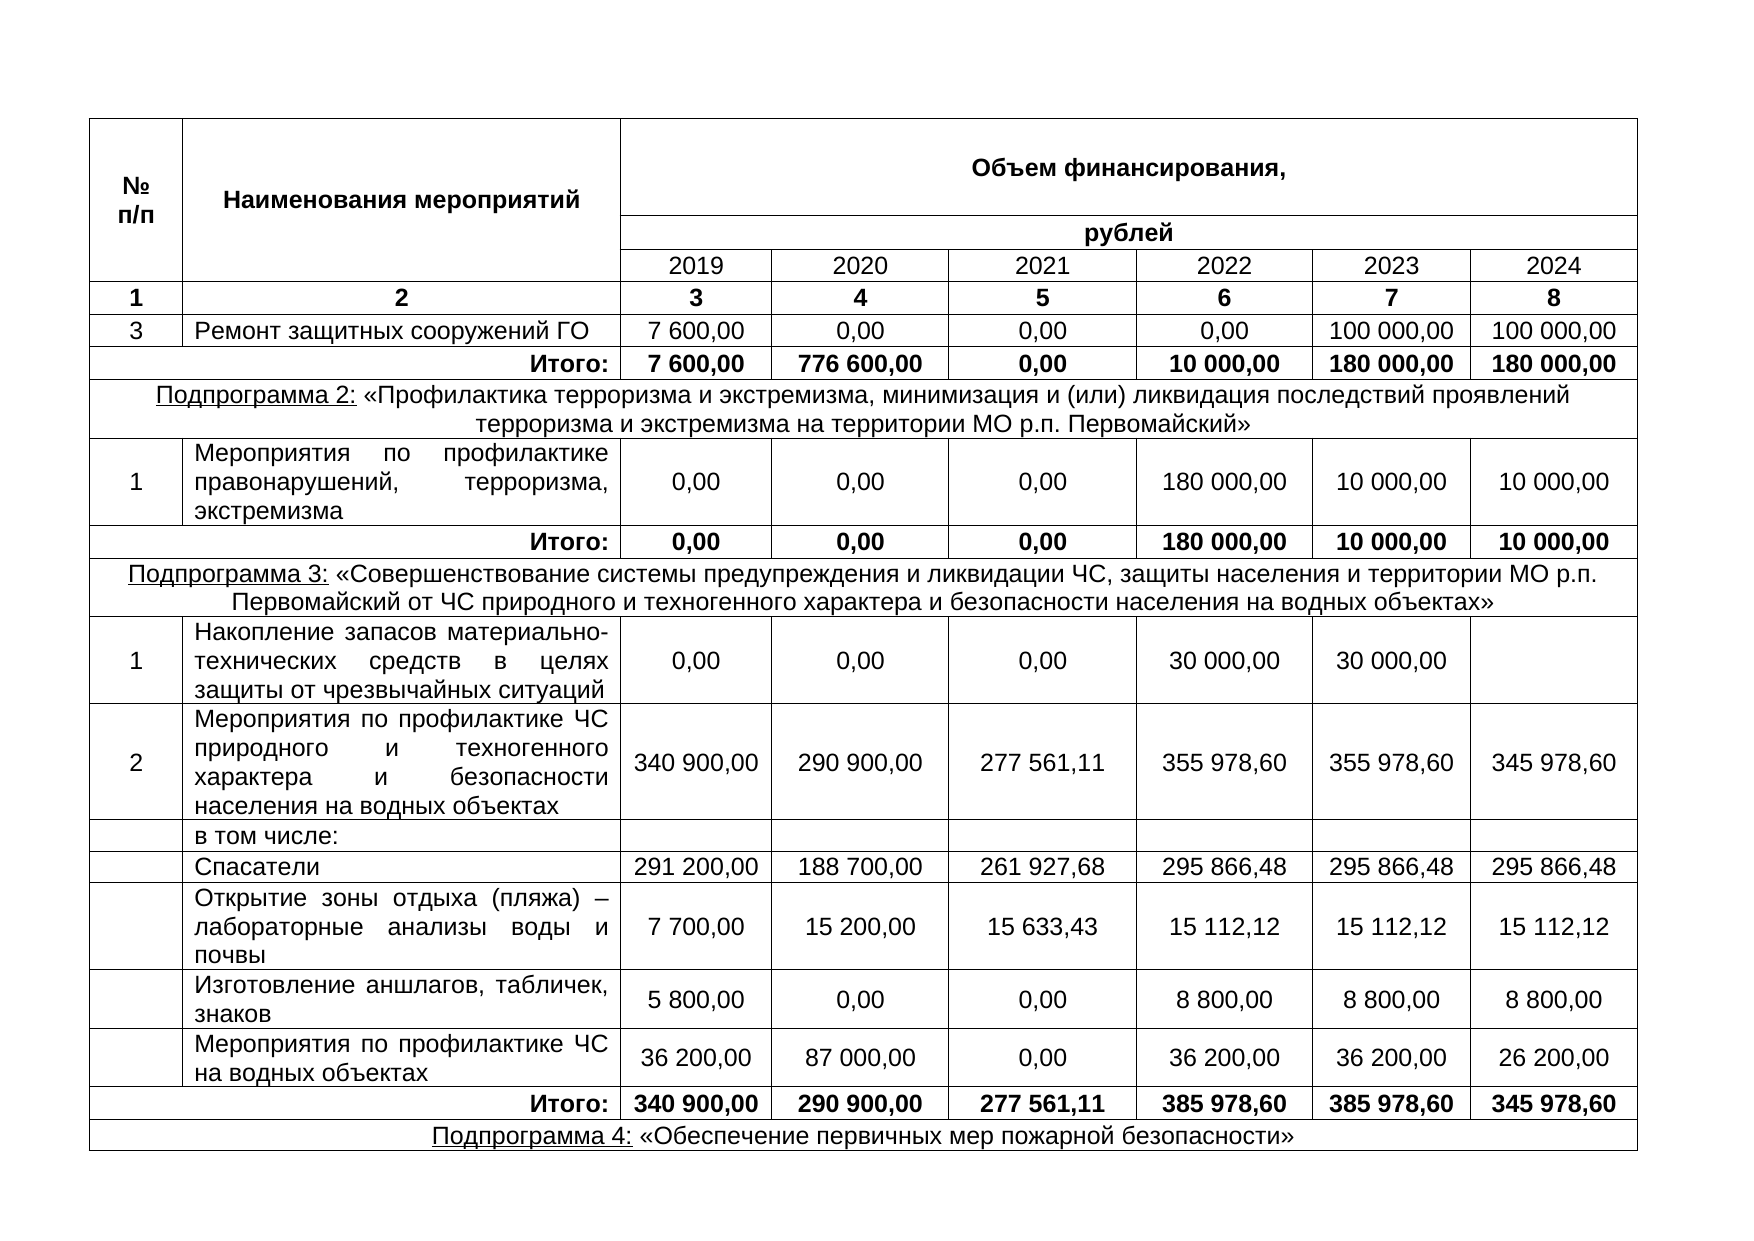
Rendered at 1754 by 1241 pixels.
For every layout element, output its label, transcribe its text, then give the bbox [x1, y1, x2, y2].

table_cell 8 [1471, 282, 1637, 313]
table_cell 0,00 [772, 970, 948, 1028]
table_cell [90, 820, 182, 851]
table_cell в том числе: [183, 820, 620, 851]
table_cell [90, 852, 182, 882]
table_cell 340 900,00 [621, 1087, 771, 1119]
table_cell 295 866,48 [1137, 852, 1312, 882]
table_cell Подпрограмма 3: «Совершенствование системы предупреждения и ликвидации ЧС, защиты населения и территории МО р.п. Первомайский от ЧС природного и техногенного характера и безопасности населения на водных объектах» [90, 559, 1637, 616]
table_cell 4 [772, 282, 948, 313]
table_cell 36 200,00 [1313, 1029, 1470, 1086]
table_cell 2 [183, 282, 620, 313]
table_cell 0,00 [949, 315, 1136, 346]
table_cell 3 [90, 315, 182, 346]
table_cell [90, 1029, 182, 1086]
table_cell 180 000,00 [1471, 347, 1637, 379]
table_cell 26 200,00 [1471, 1029, 1637, 1086]
table_cell 345 978,60 [1471, 704, 1637, 819]
table_cell 0,00 [949, 1029, 1136, 1086]
table_cell 10 000,00 [1471, 526, 1637, 557]
table_cell Подпрограмма 2: «Профилактика терроризма и экстремизма, минимизация и (или) ликвидация последствий проявлений терроризма и экстремизма на территории МО р.п. Первомайский» [90, 380, 1637, 437]
table_cell 776 600,00 [772, 347, 948, 379]
table_cell 7 600,00 [621, 315, 771, 346]
table_cell 7 700,00 [621, 883, 771, 969]
table_cell Спасатели [183, 852, 620, 882]
table_cell 0,00 [621, 617, 771, 703]
table_cell 0,00 [949, 970, 1136, 1028]
table_cell Изготовление аншлагов, табличек, знаков [183, 970, 620, 1028]
table_cell [1313, 820, 1470, 851]
table_cell Мероприятия по профилактике ЧС природного и техногенного характера и безопасности населения на водных объектах [183, 704, 620, 819]
table_cell рублей [621, 216, 1637, 249]
table_cell Итого: [90, 347, 620, 379]
table_cell 6 [1137, 282, 1312, 313]
table_cell 15 112,12 [1471, 883, 1637, 969]
table_cell 180 000,00 [1313, 347, 1470, 379]
table_cell 100 000,00 [1313, 315, 1470, 346]
table_cell 277 561,11 [949, 704, 1136, 819]
table_cell 277 561,11 [949, 1087, 1136, 1119]
table_cell 0,00 [772, 526, 948, 557]
table_cell [949, 820, 1136, 851]
table_cell 385 978,60 [1137, 1087, 1312, 1119]
table_cell 2020 [772, 250, 948, 281]
table_cell 385 978,60 [1313, 1087, 1470, 1119]
table_cell 8 800,00 [1137, 970, 1312, 1028]
table_cell 0,00 [1137, 315, 1312, 346]
table_cell 180 000,00 [1137, 439, 1312, 525]
table_cell 8 800,00 [1313, 970, 1470, 1028]
table_cell 0,00 [621, 439, 771, 525]
table_cell 290 900,00 [772, 1087, 948, 1119]
table_cell 30 000,00 [1137, 617, 1312, 703]
table_cell 7 [1313, 282, 1470, 313]
table_cell 1 [90, 282, 182, 313]
table_cell [90, 970, 182, 1028]
table_cell 2 [90, 704, 182, 819]
table_header № п/п [90, 119, 182, 281]
table_cell 5 800,00 [621, 970, 771, 1028]
table_cell 0,00 [621, 526, 771, 557]
table_cell 8 800,00 [1471, 970, 1637, 1028]
table_cell Мероприятия по профилактике правонарушений, терроризма, экстремизма [183, 439, 620, 525]
table_cell 87 000,00 [772, 1029, 948, 1086]
table_cell 0,00 [949, 617, 1136, 703]
table_cell 36 200,00 [621, 1029, 771, 1086]
table_cell 36 200,00 [1137, 1029, 1312, 1086]
table_cell 3 [621, 282, 771, 313]
table_cell 10 000,00 [1313, 526, 1470, 557]
table_cell 295 866,48 [1471, 852, 1637, 882]
table_cell 0,00 [772, 315, 948, 346]
table_cell 290 900,00 [772, 704, 948, 819]
table_cell 2021 [949, 250, 1136, 281]
table_cell 15 200,00 [772, 883, 948, 969]
table_cell 180 000,00 [1137, 526, 1312, 557]
table_cell 2024 [1471, 250, 1637, 281]
table_cell 10 000,00 [1471, 439, 1637, 525]
table_cell [90, 883, 182, 969]
table_cell Итого: [90, 526, 620, 557]
table_cell 2022 [1137, 250, 1312, 281]
table_cell 0,00 [949, 526, 1136, 557]
table_cell 100 000,00 [1471, 315, 1637, 346]
table_header Наименования мероприятий [183, 119, 620, 281]
table_cell Накопление запасов материально-технических средств в целях защиты от чрезвычайных ситуаций [183, 617, 620, 703]
table_cell Ремонт защитных сооружений ГО [183, 315, 620, 346]
table_cell Открытие зоны отдыха (пляжа) – лабораторные анализы воды и почвы [183, 883, 620, 969]
table_cell 7 600,00 [621, 347, 771, 379]
table_cell Мероприятия по профилактике ЧС на водных объектах [183, 1029, 620, 1086]
table_cell 0,00 [772, 439, 948, 525]
table_cell 355 978,60 [1313, 704, 1470, 819]
table_cell 5 [949, 282, 1136, 313]
table_cell 261 927,68 [949, 852, 1136, 882]
table_cell 15 633,43 [949, 883, 1136, 969]
table_cell 10 000,00 [1313, 439, 1470, 525]
table_cell 30 000,00 [1313, 617, 1470, 703]
table_cell [1137, 820, 1312, 851]
table_cell 2019 [621, 250, 771, 281]
table_cell [772, 820, 948, 851]
table_cell 0,00 [949, 439, 1136, 525]
table_cell 0,00 [949, 347, 1136, 379]
table_cell [1471, 820, 1637, 851]
table_cell 295 866,48 [1313, 852, 1470, 882]
table_cell [621, 820, 771, 851]
table_cell 340 900,00 [621, 704, 771, 819]
table_cell 0,00 [772, 617, 948, 703]
table_cell 291 200,00 [621, 852, 771, 882]
table_header Объем финансирования, [621, 119, 1637, 215]
table_cell [1471, 617, 1637, 703]
table_cell 1 [90, 617, 182, 703]
table_cell 355 978,60 [1137, 704, 1312, 819]
table_cell 345 978,60 [1471, 1087, 1637, 1119]
table_cell 15 112,12 [1137, 883, 1312, 969]
table_cell 10 000,00 [1137, 347, 1312, 379]
table_cell 2023 [1313, 250, 1470, 281]
table_cell 15 112,12 [1313, 883, 1470, 969]
table_cell 188 700,00 [772, 852, 948, 882]
table_cell Итого: [90, 1087, 620, 1119]
table_cell 1 [90, 439, 182, 525]
table_cell Подпрограмма 4: «Обеспечение первичных мер пожарной безопасности» [90, 1120, 1637, 1150]
